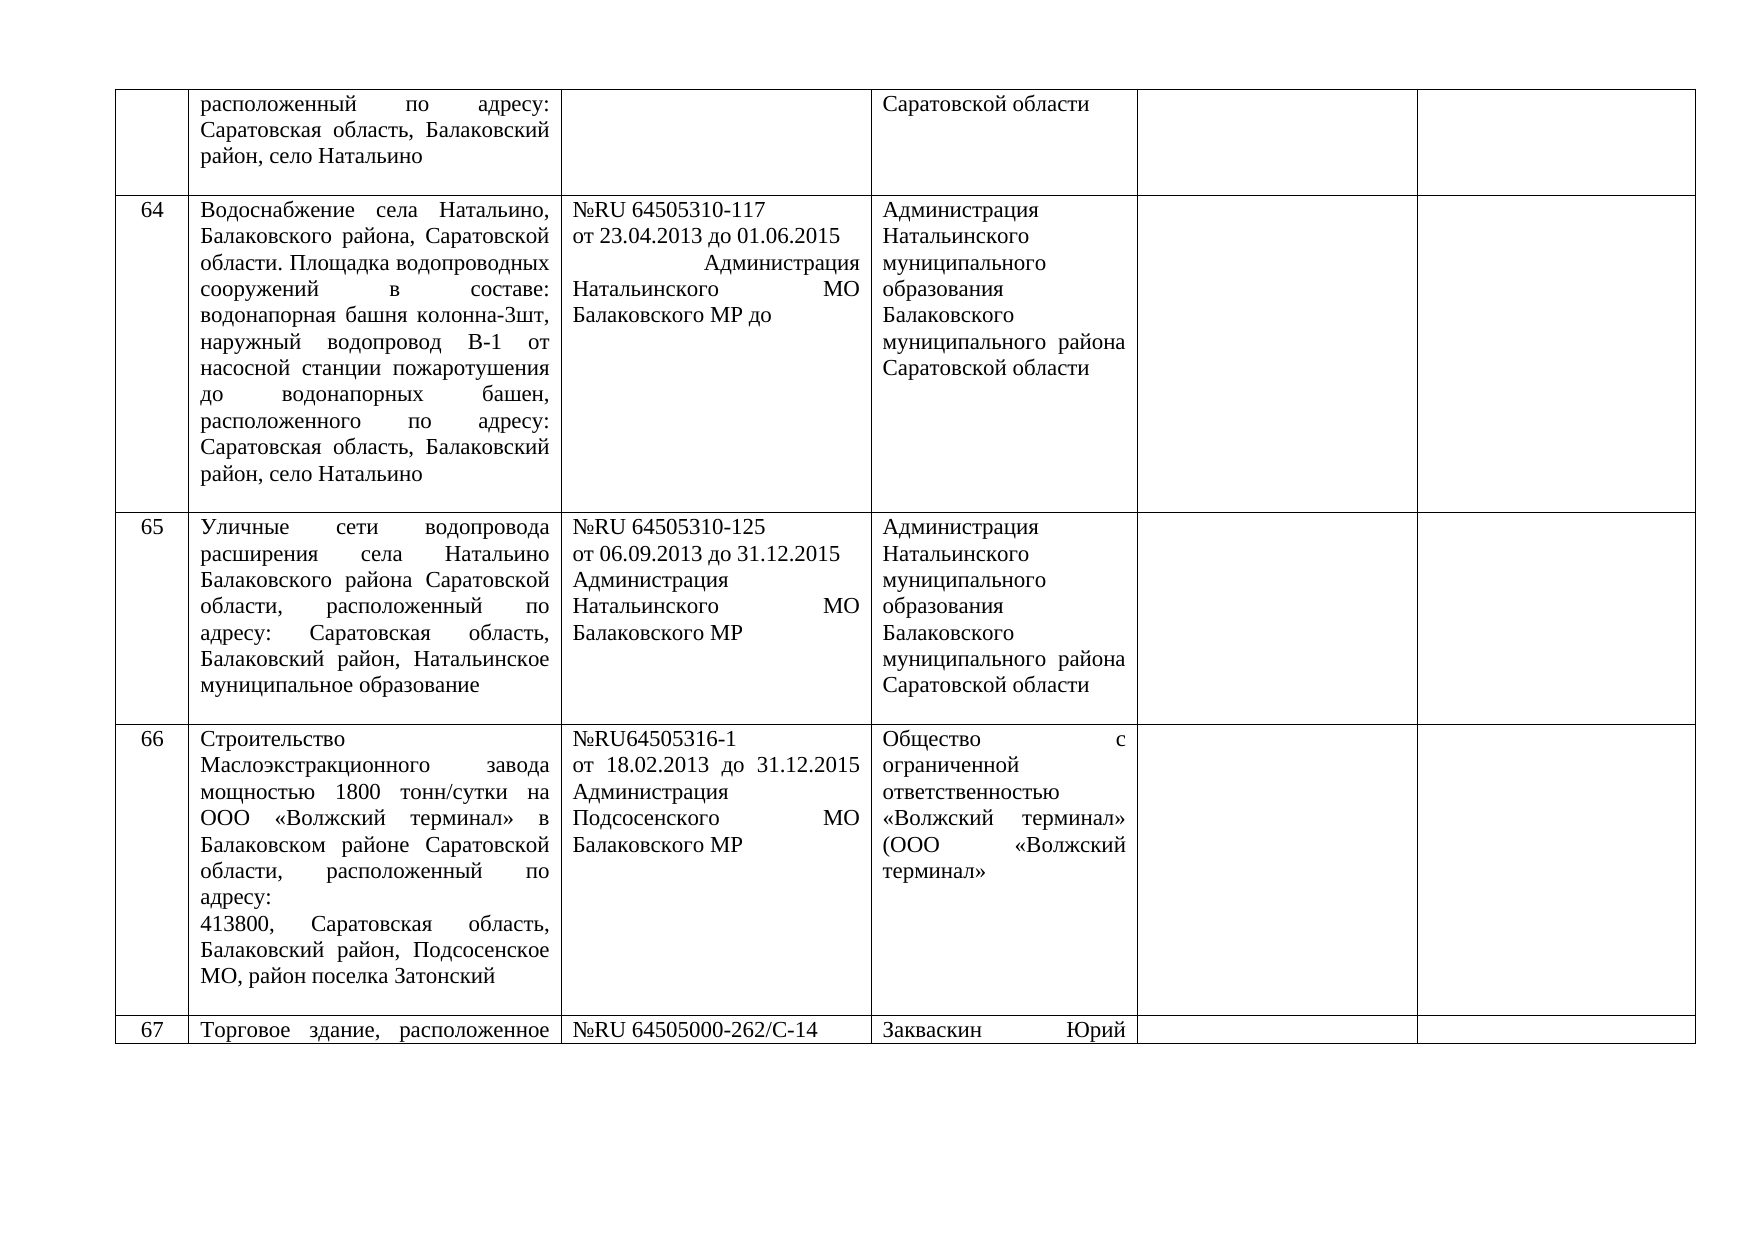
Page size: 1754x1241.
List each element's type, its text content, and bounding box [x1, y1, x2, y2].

table_cell [1418, 196, 1695, 512]
table_cell [1138, 90, 1417, 195]
table_cell [1138, 196, 1417, 512]
table_cell Уличные сети водопровода расширения села Натальино Балаковского района Саратовской области, расположенный по адресу: Саратовская область, Балаковский район, Натальинское муниципальное образование [189, 513, 561, 724]
table_cell [1138, 725, 1417, 1015]
table_cell 65 [116, 513, 188, 724]
table_cell 64 [116, 196, 188, 512]
table_cell №RU64505316-1 от 18.02.2013 до 31.12.2015 Администрация Подсосенского МО Балаковского МР [562, 725, 871, 1015]
table_cell [1418, 90, 1695, 195]
table_cell [1138, 1016, 1417, 1042]
table_cell Администрация Натальинского муниципального образования Балаковского муниципального района Саратовской области [872, 513, 1137, 724]
table_cell Строительство Маслоэкстракционного завода мощностью 1800 тонн/сутки на ООО «Волжский терминал» в Балаковском районе Саратовской области, расположенный по адресу: 413800, Саратовская область, Балаковский район, Подсосенское МО, район поселка Затонский [189, 725, 561, 1015]
table_cell [1138, 513, 1417, 724]
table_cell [872, 1016, 1137, 1042]
table_cell 66 [116, 725, 188, 1015]
table_cell №RU 64505310-125 от 06.09.2013 до 31.12.2015 Администрация Натальинского МО Балаковского МР [562, 513, 871, 724]
table_cell Водоснабжение села Натальино, Балаковского района, Саратовской области. Площадка водопроводных сооружений в составе: водонапорная башня колонна-3шт, наружный водопровод В-1 от насосной станции пожаротушения до водонапорных башен, расположенного по адресу: Саратовская область, Балаковский район, село Натальино [189, 196, 561, 512]
table_cell Общество с ограниченной ответственностью «Волжский терминал» (ООО «Волжский терминал» [872, 725, 1137, 1015]
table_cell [562, 1016, 871, 1042]
table_cell №RU 64505310-117 от 23.04.2013 до 01.06.2015 Администрация Натальинского МО Балаковского МР до [562, 196, 871, 512]
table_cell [189, 90, 561, 195]
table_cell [189, 1016, 561, 1042]
table_cell [1418, 513, 1695, 724]
table_cell [1418, 725, 1695, 1015]
table_cell [1418, 1016, 1695, 1042]
table_cell 63 [116, 90, 188, 195]
table_cell Администрация Натальинского муниципального образования Балаковского муниципального района Саратовской области [872, 196, 1137, 512]
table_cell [872, 90, 1137, 195]
table_cell 67 [116, 1016, 188, 1042]
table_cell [562, 90, 871, 195]
